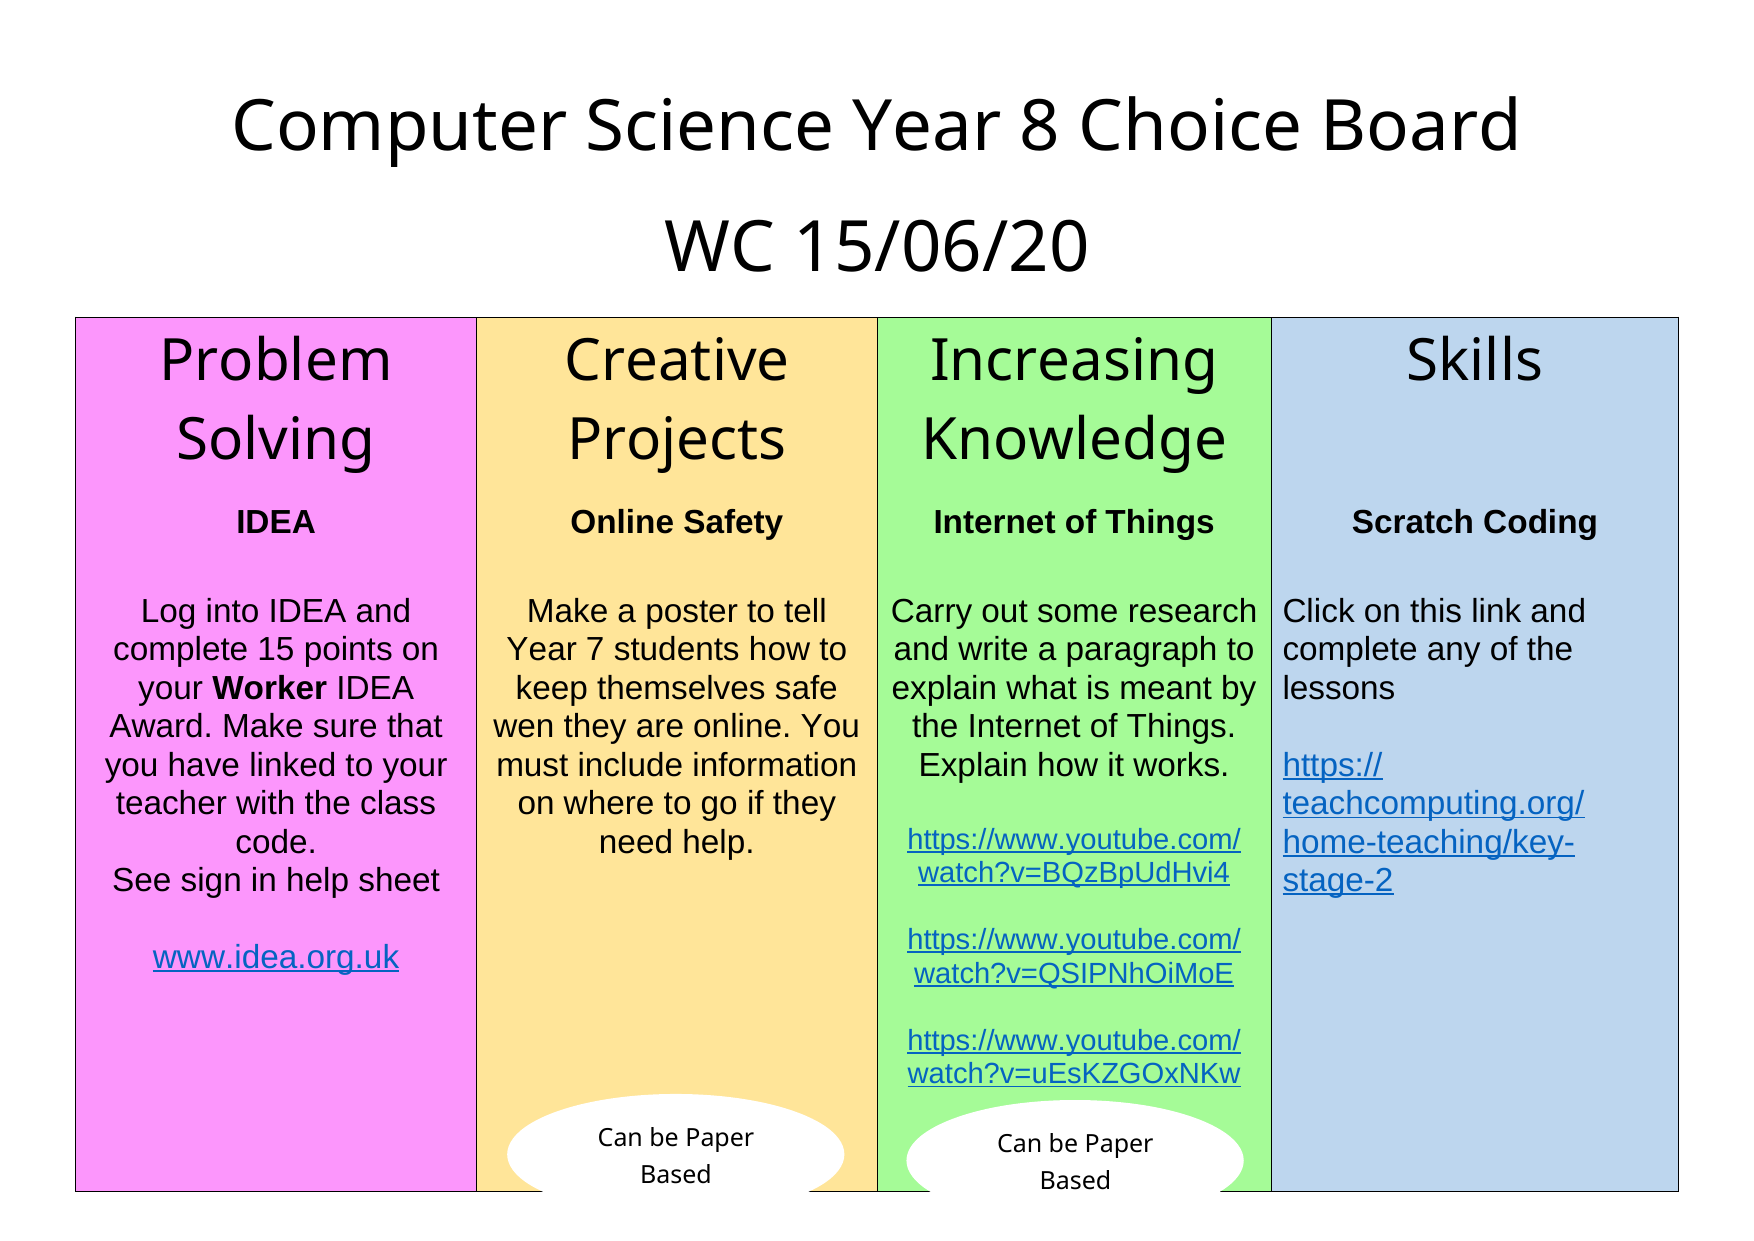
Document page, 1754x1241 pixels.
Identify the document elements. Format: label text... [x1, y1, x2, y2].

text Computer Science Year 8 Choice Board [75, 75, 1679, 171]
table_cell Internet of Things [878, 477, 1271, 553]
table_header Increasing Knowledge [878, 318, 1271, 477]
table_header Problem Solving [76, 318, 476, 477]
table_header Skills [1272, 318, 1678, 477]
table_cell Scratch Coding [1272, 477, 1678, 553]
table_cell IDEA [76, 477, 476, 553]
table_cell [76, 553, 476, 1191]
text WC 15/06/20 [75, 196, 1679, 292]
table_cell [878, 553, 1271, 1191]
table_cell Online Safety [477, 477, 877, 553]
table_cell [1272, 553, 1678, 1191]
table_header Creative Projects [477, 318, 877, 477]
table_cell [477, 553, 877, 1191]
